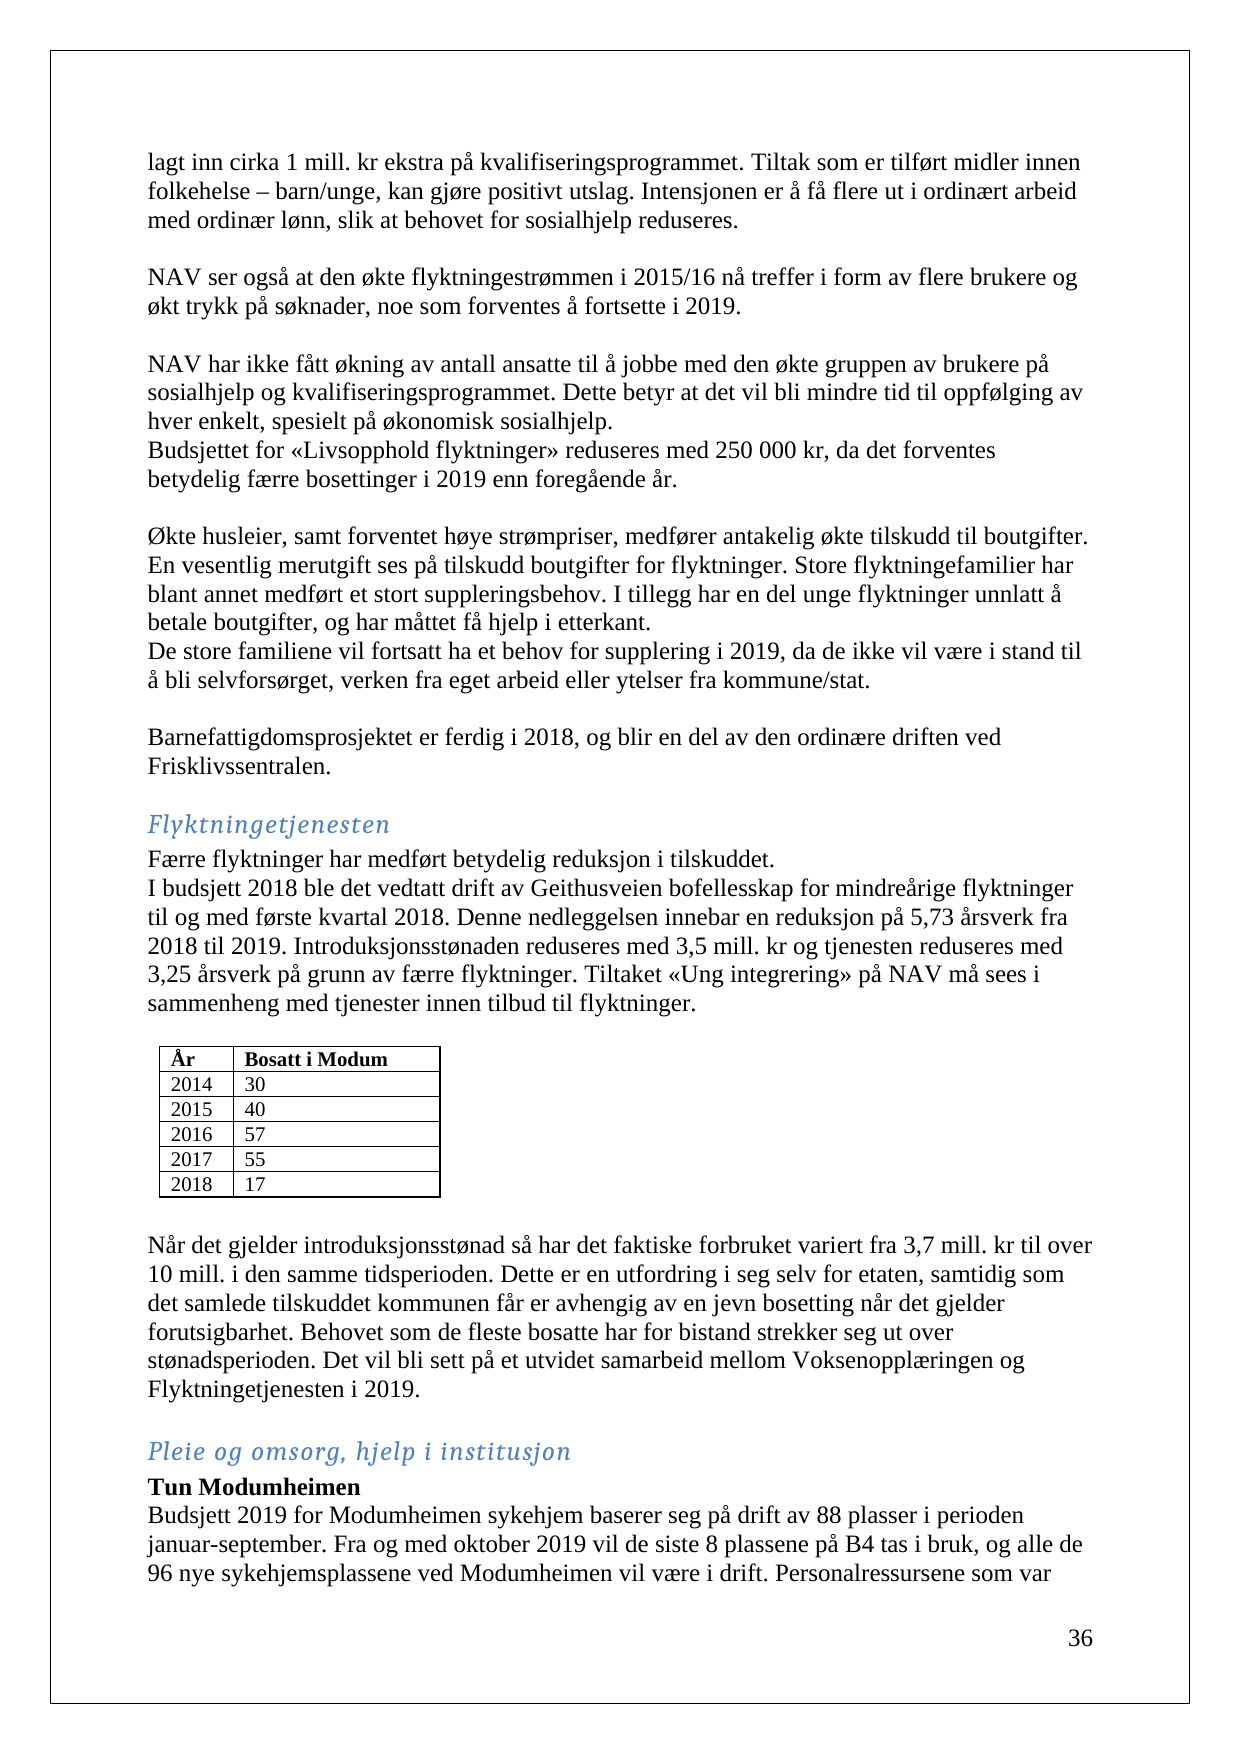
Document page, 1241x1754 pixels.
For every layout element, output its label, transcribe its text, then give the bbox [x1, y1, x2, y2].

text NAV har ikke fått økning av antall ansatte til å jobbe med den økte gruppen av brukere på sosialhjelp og kvalifiseringsprogrammet. Dette betyr at det vil bli mindre tid til oppfølging av hver enkelt, spesielt på økonomisk sosialhjelp. [147, 349, 1093, 435]
text NAV ser også at den økte flyktningestrømmen i 2015/16 nå treffer i form av flere brukere og økt trykk på søknader, noe som forventes å fortsette i 2019. [147, 262, 1093, 320]
text Budsjettet for «Livsopphold flyktninger» reduseres med 250 000 kr, da det forventes betydelig færre bosettinger i 2019 enn foregående år. [147, 435, 1093, 492]
table_cell 2014 [160, 1072, 233, 1096]
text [147, 147, 1093, 234]
table_cell 17 [234, 1172, 439, 1196]
text Flyktningetjenesten [147, 809, 1093, 840]
table_cell 2017 [160, 1147, 233, 1171]
table_cell 57 [234, 1122, 439, 1146]
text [147, 1500, 1093, 1587]
text Pleie og omsorg, hjelp i institusjon [147, 1436, 1093, 1467]
text I budsjett 2018 ble det vedtatt drift av Geithusveien bofellesskap for mindreårige flyktninger til og med første kvartal 2018. Denne nedleggelsen innebar en reduksjon på 5,73 årsverk fra 2018 til 2019. Introduksjonsstønaden reduseres med 3,5 mill. kr og tjenesten reduseres med 3,25 årsverk på grunn av færre flyktninger. Tiltaket «Ung integrering» på NAV må sees i sammenheng med tjenester innen tilbud til flyktninger. [147, 873, 1093, 1017]
table_cell 2016 [160, 1122, 233, 1146]
text En vesentlig merutgift ses på tilskudd boutgifter for flyktninger. Store flyktningefamilier har blant annet medført et stort suppleringsbehov. I tillegg har en del unge flyktninger unnlatt å betale boutgifter, og har måttet få hjelp i etterkant. [147, 550, 1093, 636]
text Økte husleier, samt forventet høye strømpriser, medfører antakelig økte tilskudd til boutgifter. [147, 521, 1093, 550]
table_cell 40 [234, 1097, 439, 1121]
text Når det gjelder introduksjonsstønad så har det faktiske forbruket variert fra 3,7 mill. kr til over 10 mill. i den samme tidsperioden. Dette er en utfordring i seg selv for etaten, samtidig som det samlede tilskuddet kommunen får er avhengig av en jevn bosetting når det gjelder forutsigbarhet. Behovet som de fleste bosatte har for bistand strekker seg ut over stønadsperioden. Det vil bli sett på et utvidet samarbeid mellom Voksenopplæringen og Flyktningetjenesten i 2019. [147, 1230, 1093, 1403]
table_cell 30 [234, 1072, 439, 1096]
table_header År [160, 1047, 233, 1071]
text Tun Modumheimen [147, 1472, 1093, 1500]
table_cell 2018 [160, 1172, 233, 1196]
table_header Bosatt i Modum [234, 1047, 439, 1071]
text Barnefattigdomsprosjektet er ferdig i 2018, og blir en del av den ordinære driften ved Frisklivssentralen. [147, 722, 1093, 780]
table_cell 55 [234, 1147, 439, 1171]
table_cell 2015 [160, 1097, 233, 1121]
text Færre flyktninger har medført betydelig reduksjon i tilskuddet. [147, 844, 1093, 873]
text De store familiene vil fortsatt ha et behov for supplering i 2019, da de ikke vil være i stand til å bli selvforsørget, verken fra eget arbeid eller ytelser fra kommune/stat. [147, 636, 1093, 694]
